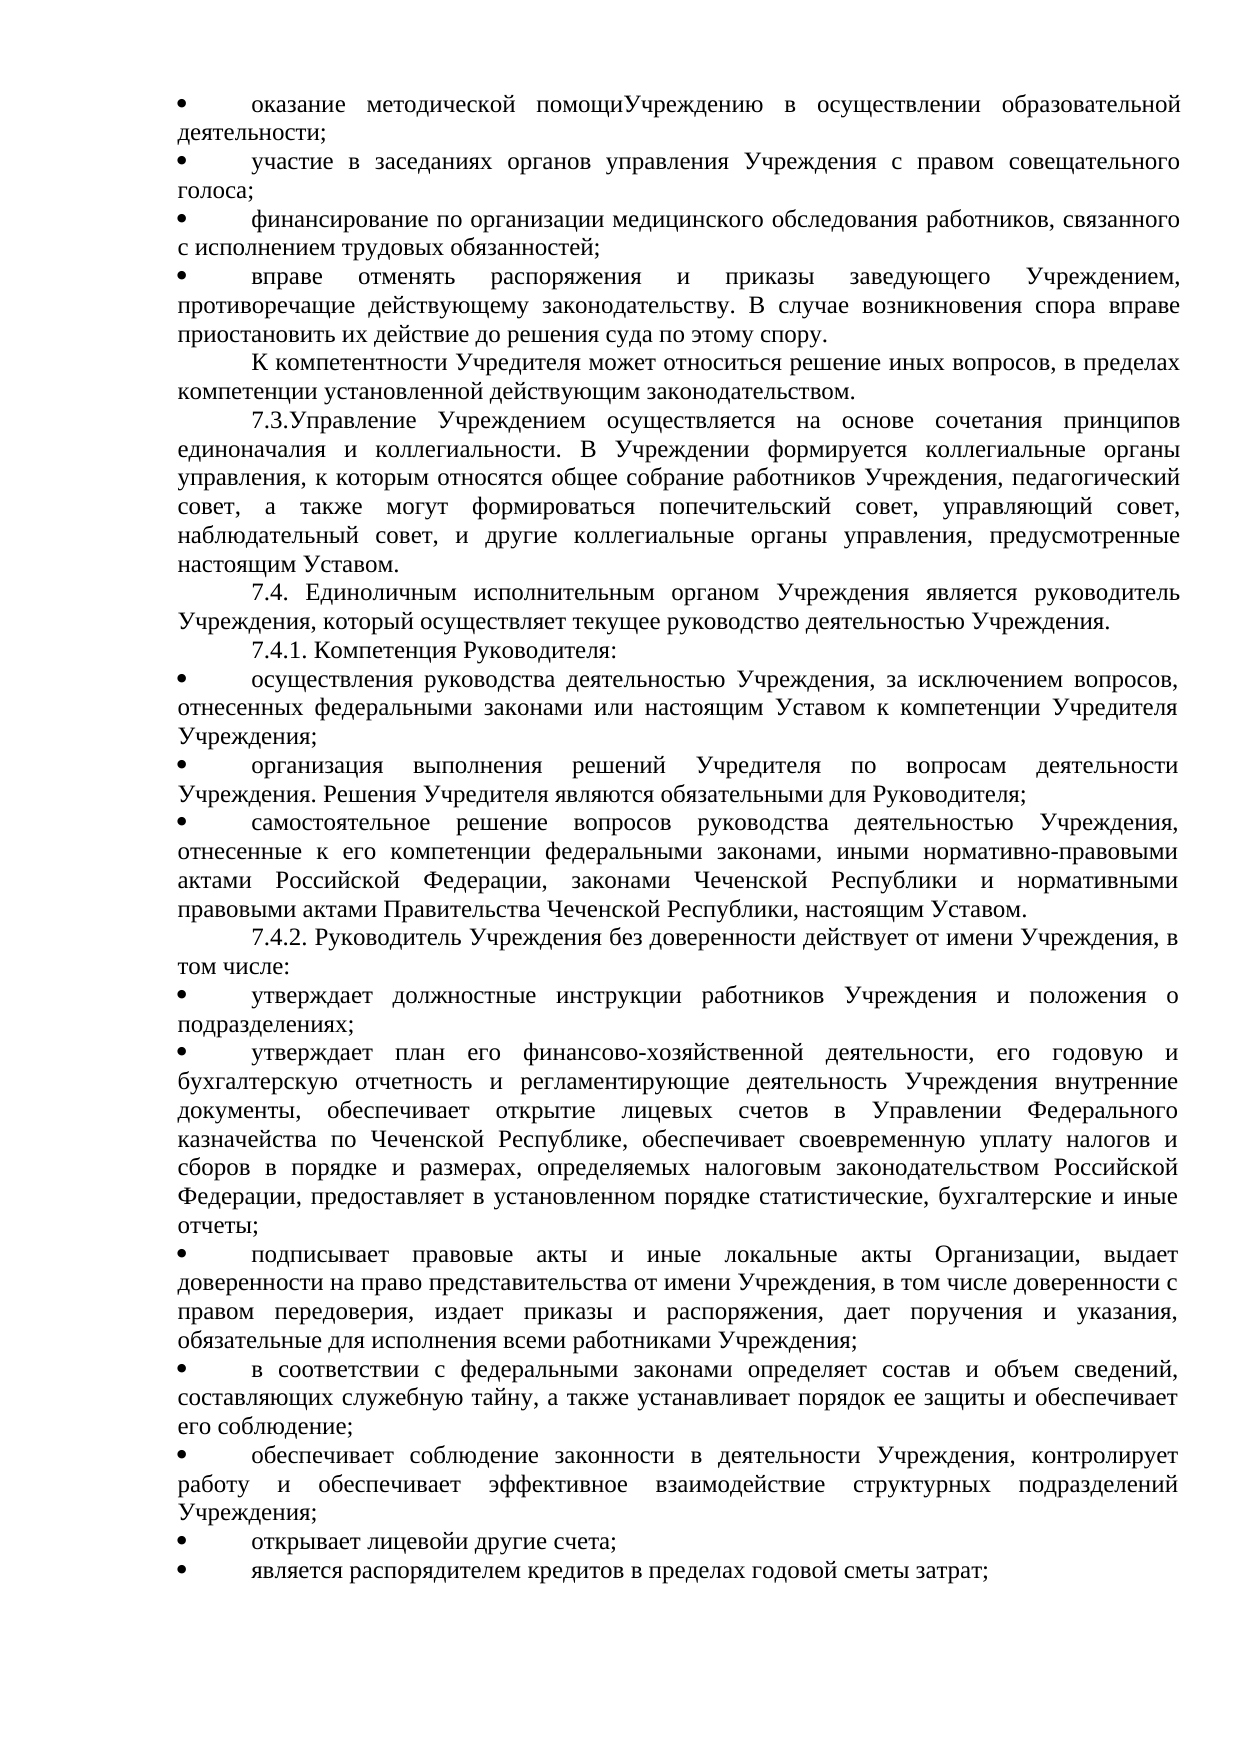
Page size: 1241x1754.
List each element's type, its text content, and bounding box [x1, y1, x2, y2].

list вправе отменять распоряжения и приказы заведующего Учреждением, противоречащие действующему законодательству. В случае возникновения спора вправе приостановить их действие до решения суда по этому спору. [177, 261, 1181, 347]
list участие в заседаниях органов управления Учреждения с правом совещательного голоса; [177, 146, 1181, 204]
text 7.3.Управление Учреждением осуществляется на основе сочетания принципов единоначалия и коллегиальности. В Учреждении формируется коллегиальные органы управления, к которым относятся общее собрание работников Учреждения, педагогический совет, а также могут формироваться попечительский совет, управляющий совет, наблюдательный совет, и другие коллегиальные органы управления, предусмотренные настоящим Уставом. [177, 405, 1181, 577]
list подписывает правовые акты и иные локальные акты Организации, выдает доверенности на право представительства от имени Учреждения, в том числе доверенности с правом передоверия, издает приказы и распоряжения, дает поручения и указания, обязательные для исполнения всеми работниками Учреждения; [177, 1239, 1179, 1354]
list в соответствии с федеральными законами определяет состав и объем сведений, составляющих служебную тайну, а также устанавливает порядок ее защиты и обеспечивает его соблюдение; [177, 1354, 1179, 1440]
list организация выполнения решений Учредителя по вопросам деятельности Учреждения. Решения Учредителя являются обязательными для Руководителя; [177, 750, 1179, 807]
list оказание методической помощиУчреждению в осуществлении образовательной деятельности; [177, 89, 1181, 146]
list осуществления руководства деятельностью Учреждения, за исключением вопросов, отнесенных федеральными законами или настоящим Уставом к компетенции Учредителя Учреждения; [177, 664, 1179, 750]
list финансирование по организации медицинского обследования работников, связанного с исполнением трудовых обязанностей; [177, 204, 1181, 261]
list открывает лицевойи другие счета; [177, 1526, 1181, 1555]
text К компетентности Учредителя может относиться решение иных вопросов, в пределах компетенции установленной действующим законодательством. [177, 347, 1181, 405]
text 7.4.2. Руководитель Учреждения без доверенности действует от имени Учреждения, в том числе: [177, 922, 1179, 980]
list является распорядителем кредитов в пределах годовой сметы затрат; [177, 1555, 1181, 1584]
text 7.4. Единоличным исполнительным органом Учреждения является руководитель Учреждения, который осуществляет текущее руководство деятельностью Учреждения. [177, 577, 1181, 635]
list самостоятельное решение вопросов руководства деятельностью Учреждения, отнесенные к его компетенции федеральными законами, иными нормативно-правовыми актами Российской Федерации, законами Чеченской Республики и нормативными правовыми актами Правительства Чеченской Республики, настоящим Уставом. [177, 807, 1179, 922]
list утверждает должностные инструкции работников Учреждения и положения о подразделениях; [177, 980, 1179, 1037]
list утверждает план его финансово-хозяйственной деятельности, его годовую и бухгалтерскую отчетность и регламентирующие деятельность Учреждения внутренние документы, обеспечивает открытие лицевых счетов в Управлении Федерального казначейства по Чеченской Республике, обеспечивает своевременную уплату налогов и сборов в порядке и размерах, определяемых налоговым законодательством Российской Федерации, предоставляет в установленном порядке статистические, бухгалтерские и иные отчеты; [177, 1037, 1179, 1239]
text 7.4.1. Компетенция Руководителя: [177, 635, 1181, 664]
list обеспечивает соблюдение законности в деятельности Учреждения, контролирует работу и обеспечивает эффективное взаимодействие структурных подразделений Учреждения; [177, 1440, 1179, 1526]
